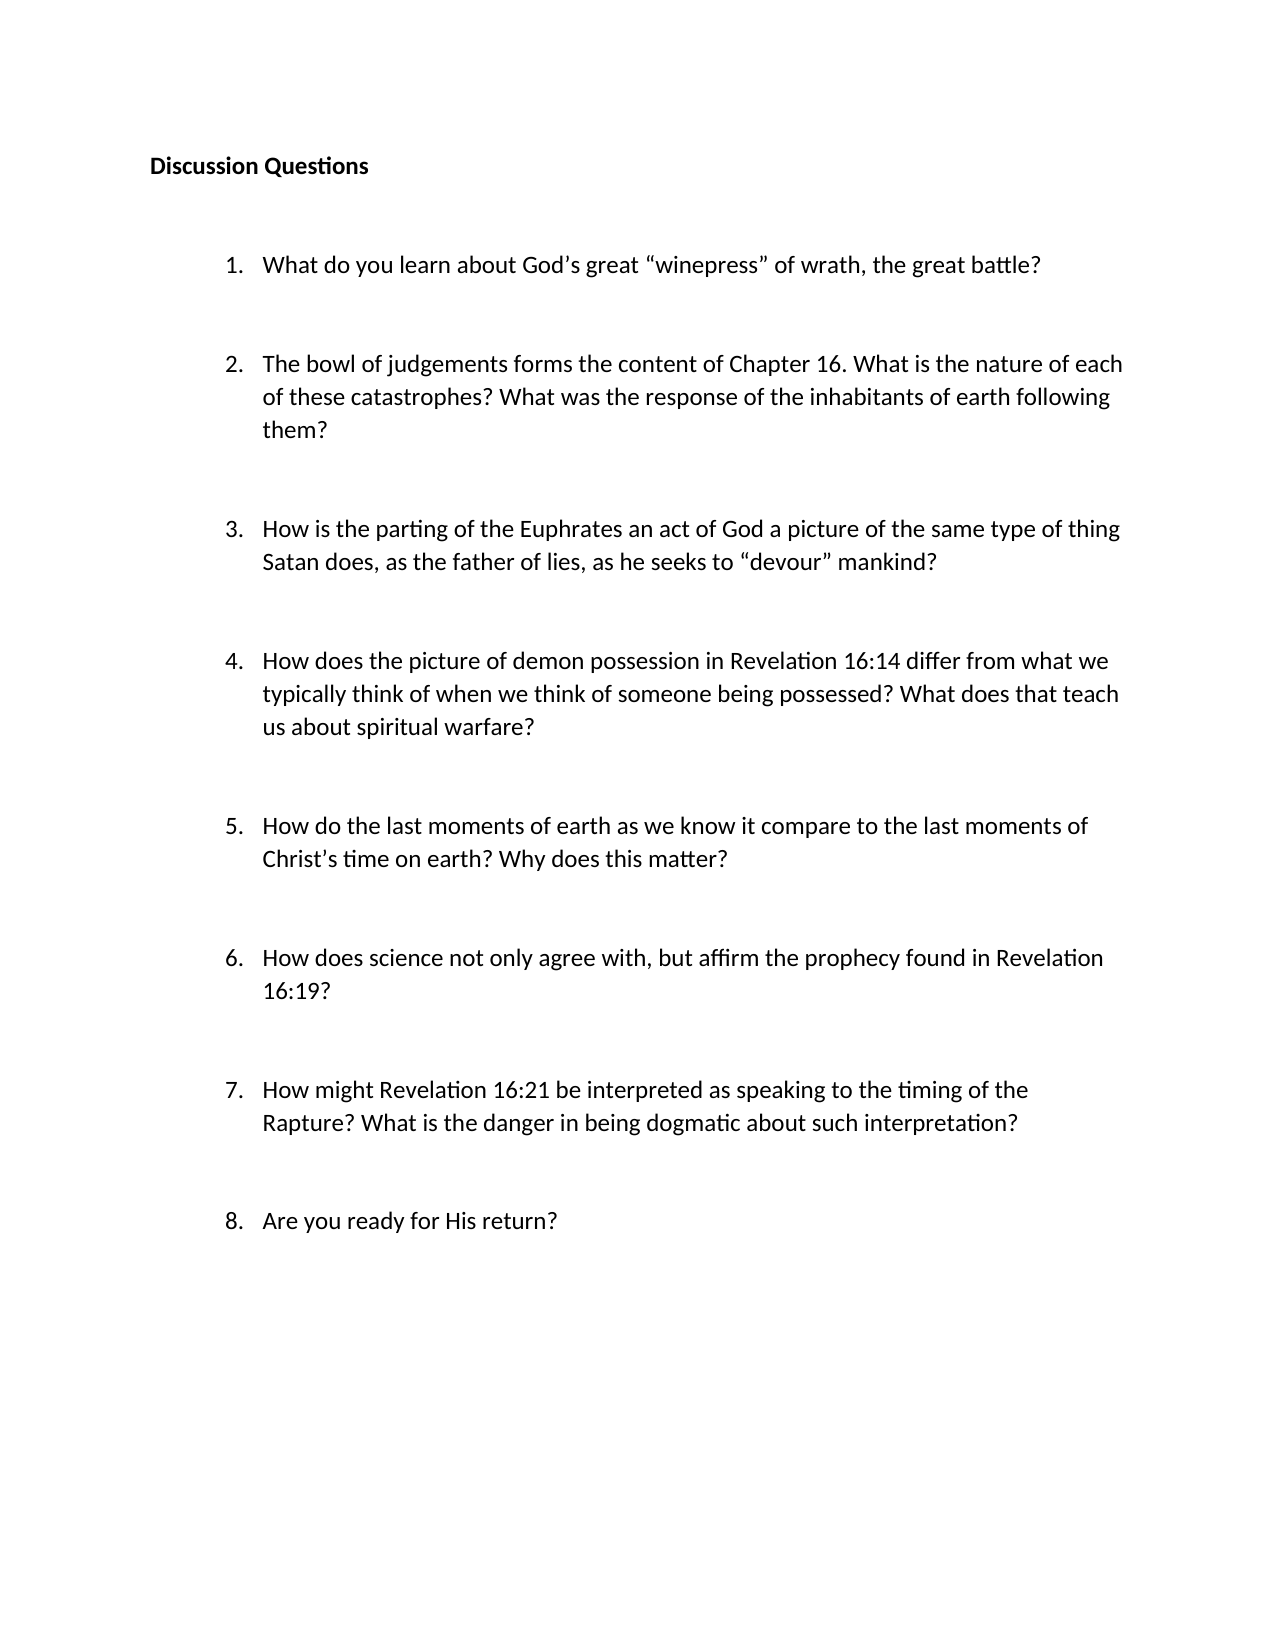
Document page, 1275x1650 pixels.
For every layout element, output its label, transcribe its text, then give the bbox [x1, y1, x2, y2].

list Are you ready for His return? [225, 1205, 1125, 1236]
list The bowl of judgements forms the content of Chapter 16. What is the nature of each of these catastrophes? What was the response of the inhabitants of earth following them? [225, 348, 1125, 445]
text Discussion Questions [150, 150, 1125, 181]
list How is the parting of the Euphrates an act of God a picture of the same type of thing Satan does, as the father of lies, as he seeks to “devour” mankind? [225, 513, 1125, 577]
list What do you learn about God’s great “winepress” of wrath, the great battle? [225, 249, 1125, 280]
list How does science not only agree with, but affirm the prophecy found in Revelation 16:19? [225, 942, 1125, 1006]
list How do the last moments of earth as we know it compare to the last moments of Christ’s time on earth? Why does this matter? [225, 810, 1125, 873]
list How does the picture of demon possession in Revelation 16:14 differ from what we typically think of when we think of someone being possessed? What does that teach us about spiritual warfare? [225, 645, 1125, 742]
list How might Revelation 16:21 be interpreted as speaking to the timing of the Rapture? What is the danger in being dogmatic about such interpretation? [225, 1074, 1125, 1137]
